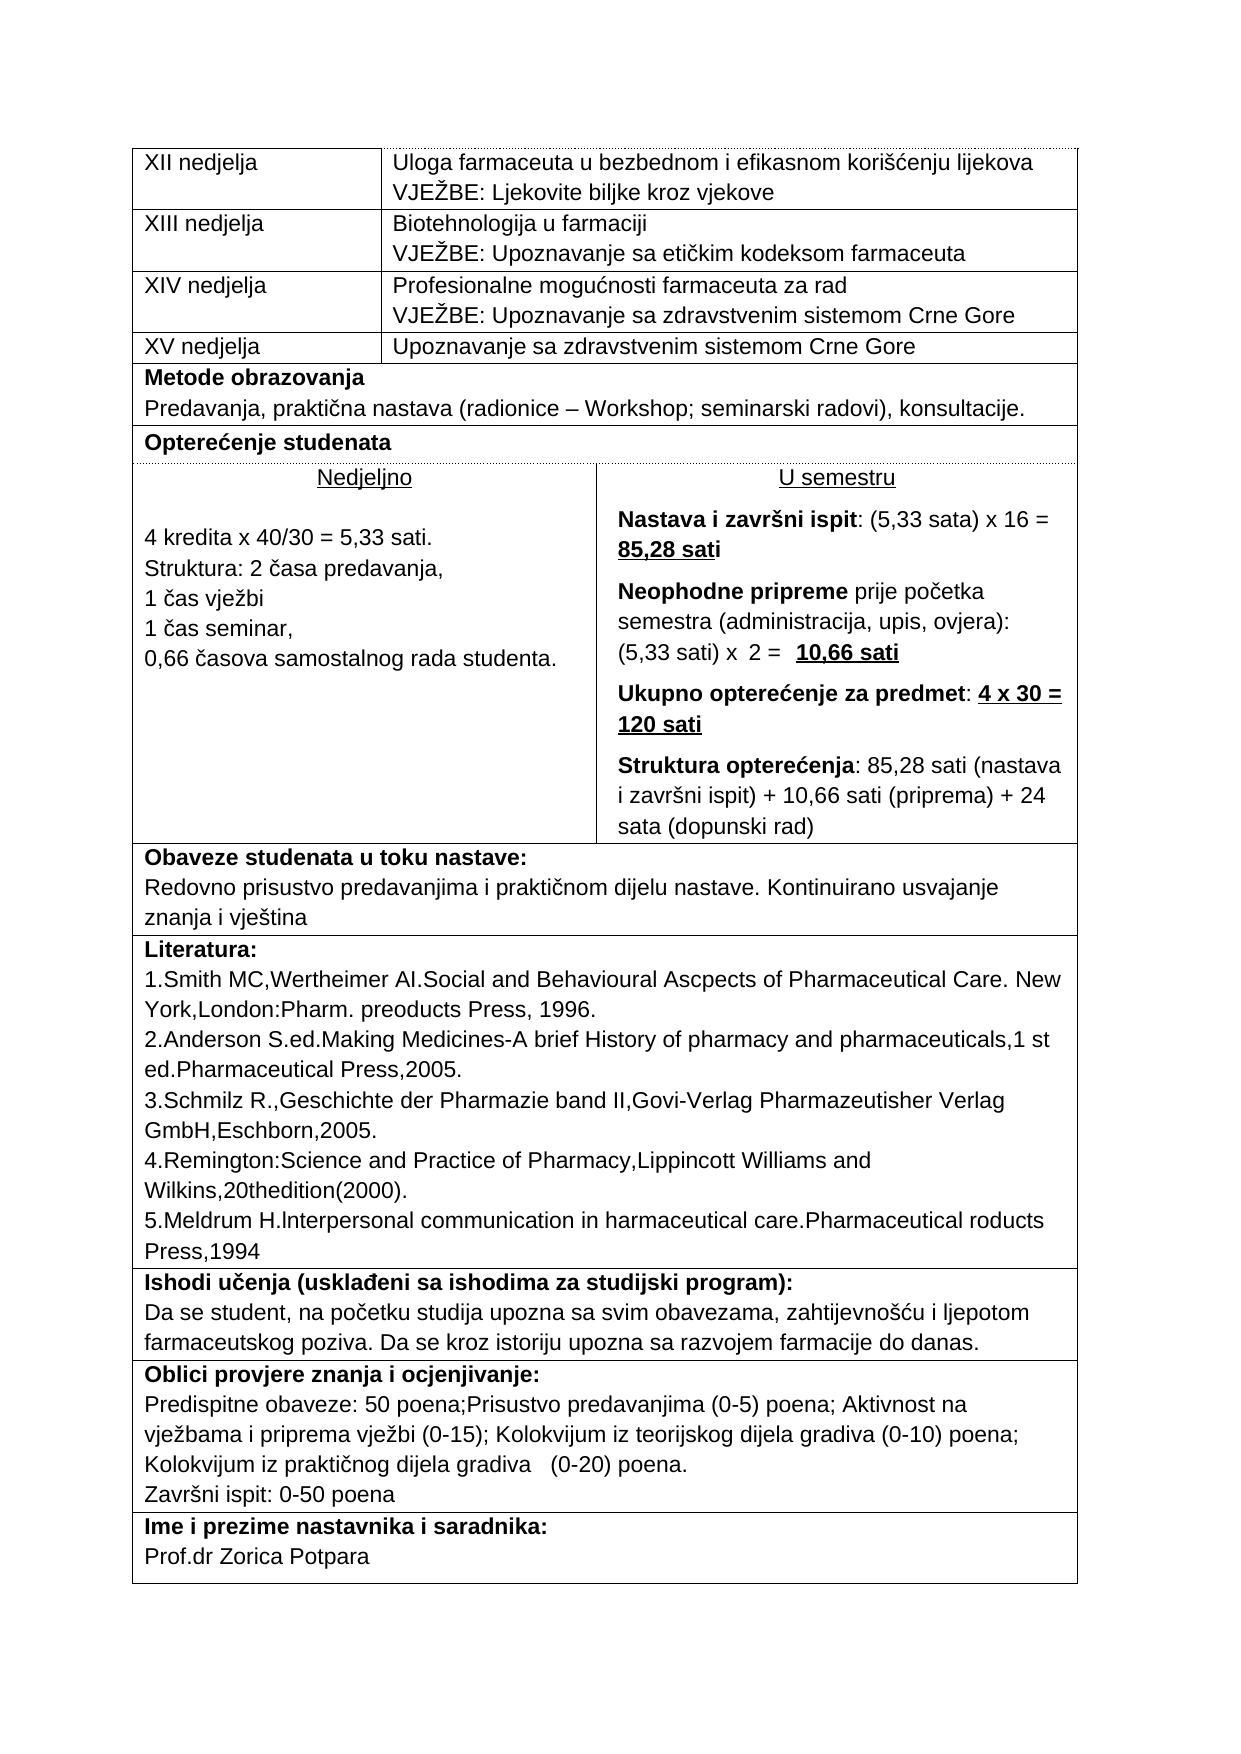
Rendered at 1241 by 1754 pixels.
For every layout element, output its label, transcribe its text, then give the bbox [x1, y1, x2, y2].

table_cell Oblici provjere znanja i ocjenjivanje: Predispitne obaveze: 50 poena;Prisustvo predavanjima (0-5) poena; Aktivnost na vježbama i priprema vježbi (0-15); Kolokvijum iz teorijskog dijela gradiva (0-10) poena; Kolokvijum iz praktičnog dijela gradiva (0-20) poena. Završni ispit: 0-50 poena [133, 1361, 1077, 1512]
table_cell Profesionalne mogućnosti farmaceuta za rad VJEŽBE: Upoznavanje sa zdravstvenim sistemom Crne Gore [382, 272, 1077, 332]
table_cell Nedjeljno 4 kredita x 40/30 = 5,33 sati. Struktura: 2 časa predavanja, 1 čas vježbi 1 čas seminar, 0,66 časova samostalnog rada studenta. [133, 463, 596, 843]
table_cell XII nedjelja [133, 149, 381, 209]
table_cell Ishodi učenja (usklađeni sa ishodima za studijski program): Da se student, na početku studija upozna sa svim obavezama, zahtijevnošću i ljepotom farmaceutskog poziva. Da se kroz istoriju upozna sa razvojem farmacije do danas. [133, 1269, 1077, 1359]
table_cell Obaveze studenata u toku nastave: Redovno prisustvo predavanjima i praktičnom dijelu nastave. Kontinuirano usvajanje znanja i vještina [133, 844, 1077, 934]
table_cell Metode obrazovanja Predavanja, praktična nastava (radionice – Workshop; seminarski radovi), konsultacije. [133, 364, 1077, 425]
table_cell XIV nedjelja [133, 272, 381, 332]
table_cell XIII nedjelja [133, 210, 381, 271]
table_cell Upoznavanje sa zdravstvenim sistemom Crne Gore [382, 333, 1077, 363]
table_cell Literatura: 1.Smith MC,Wertheimer AI.Social and Behavioural Ascpects of Pharmaceutical Care. New York,London:Pharm. preoducts Press, 1996. 2.Anderson S.ed.Making Medicines-A brief History of pharmacy and pharmaceuticals,1 st ed.Pharmaceutical Press,2005. 3.Schmilz R.,Geschichte der Pharmazie band II,Govi-Verlag Pharmazeutisher Verlag GmbH,Eschborn,2005. 4.Remington:Science and Practice of Pharmacy,Lippincott Williams and Wilkins,20thedition(2000). 5.Meldrum H.lnterpersonal communication in harmaceutical care.Pharmaceutical roducts Press,1994 [133, 936, 1077, 1268]
table_cell Opterećenje studenata [133, 426, 1077, 463]
table_cell XV nedjelja [133, 333, 381, 363]
table_cell Uloga farmaceuta u bezbednom i efikasnom korišćenju lijekova VJEŽBE: Ljekovite biljke kroz vjekove [382, 148, 1077, 209]
table_cell Ime i prezime nastavnika i saradnika: Prof.dr Zorica Potpara [133, 1513, 1077, 1583]
table_cell U semestru Nastava i završni ispit: (5,33 sata) x 16 = 85,28 sati Neophodne pripreme prije početka semestra (administracija, upis, ovjera): (5,33 sati) x 2 = 10,66 sati Ukupno opterećenje za predmet: 4 x 30 = 120 sati Struktura opterećenja: 85,28 sati (nastava i završni ispit) + 10,66 sati (priprema) + 24 sata (dopunski rad) [597, 463, 1077, 843]
table_cell Biotehnologija u farmaciji VJEŽBE: Upoznavanje sa etičkim kodeksom farmaceuta [382, 210, 1077, 271]
